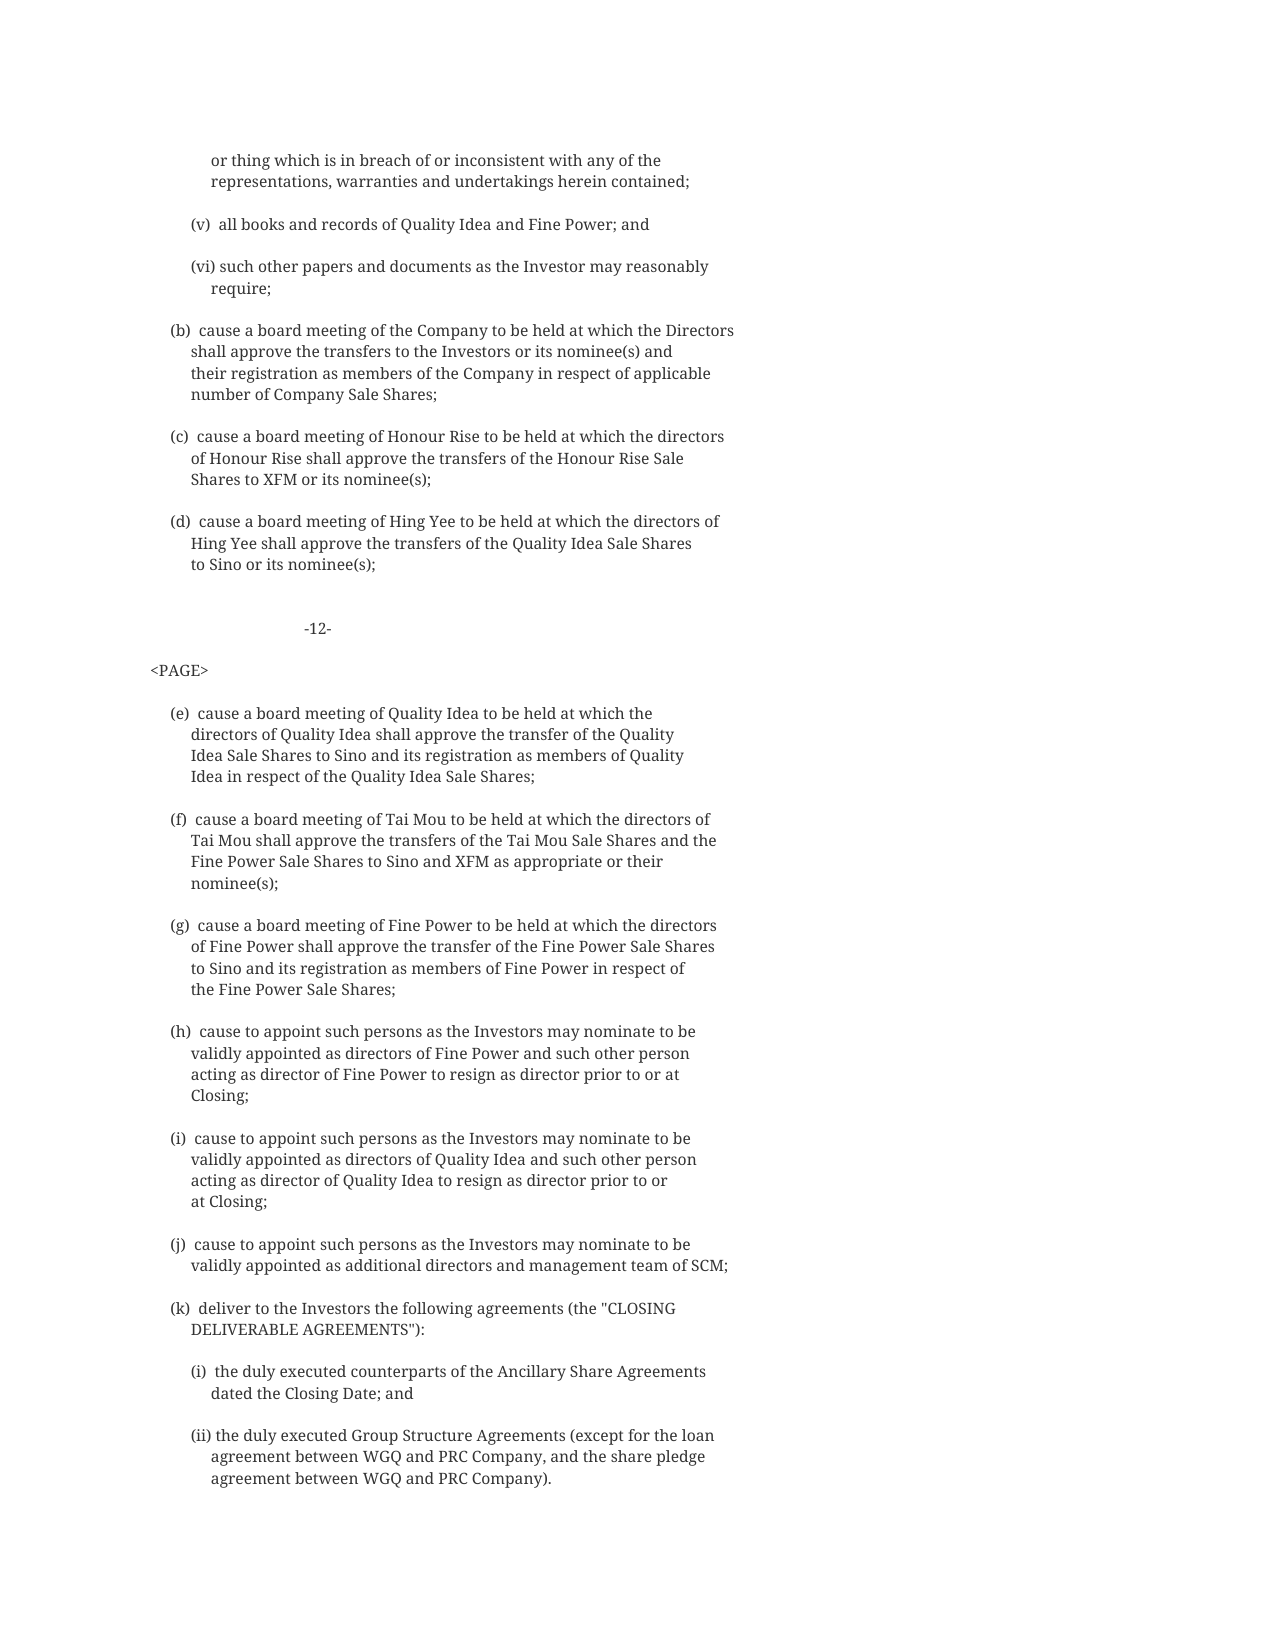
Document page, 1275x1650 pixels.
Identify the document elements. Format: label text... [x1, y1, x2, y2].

text validly appointed as additional directors and management team of SCM; [150, 1255, 844, 1276]
text (e) cause a board meeting of Quality Idea to be held at which the [150, 702, 844, 724]
text directors of Quality Idea shall approve the transfer of the Quality [150, 724, 844, 745]
text of Honour Rise shall approve the transfers of the Honour Rise Sale [150, 447, 844, 469]
text acting as director of Quality Idea to resign as director prior to or [150, 1170, 844, 1191]
text (v) all books and records of Quality Idea and Fine Power; and [150, 214, 844, 235]
text DELIVERABLE AGREEMENTS"): [150, 1319, 844, 1340]
text (vi) such other papers and documents as the Investor may reasonably [150, 256, 844, 277]
text or thing which is in breach of or inconsistent with any of the [150, 150, 844, 171]
text (d) cause a board meeting of Hing Yee to be held at which the directors of [150, 511, 844, 532]
text nominee(s); [150, 872, 844, 894]
text -12- [150, 617, 844, 639]
text agreement between WGQ and PRC Company). [150, 1467, 844, 1489]
text validly appointed as directors of Fine Power and such other person [150, 1042, 844, 1064]
text Closing; [150, 1085, 844, 1106]
text Idea in respect of the Quality Idea Sale Shares; [150, 766, 844, 787]
text (h) cause to appoint such persons as the Investors may nominate to be [150, 1021, 844, 1042]
text validly appointed as directors of Quality Idea and such other person [150, 1149, 844, 1170]
text dated the Closing Date; and [150, 1382, 844, 1404]
text at Closing; [150, 1191, 844, 1212]
text (c) cause a board meeting of Honour Rise to be held at which the directors [150, 426, 844, 447]
text to Sino and its registration as members of Fine Power in respect of [150, 957, 844, 979]
text (b) cause a board meeting of the Company to be held at which the Directors [150, 320, 844, 341]
text Fine Power Sale Shares to Sino and XFM as appropriate or their [150, 851, 844, 872]
text Shares to XFM or its nominee(s); [150, 469, 844, 490]
text (ii) the duly executed Group Structure Agreements (except for the loan [150, 1425, 844, 1446]
text their registration as members of the Company in respect of applicable [150, 362, 844, 384]
text (i) the duly executed counterparts of the Ancillary Share Agreements [150, 1361, 844, 1382]
text require; [150, 277, 844, 299]
text the Fine Power Sale Shares; [150, 979, 844, 1000]
text number of Company Sale Shares; [150, 384, 844, 405]
text Hing Yee shall approve the transfers of the Quality Idea Sale Shares [150, 532, 844, 554]
text (i) cause to appoint such persons as the Investors may nominate to be [150, 1127, 844, 1149]
text (g) cause a board meeting of Fine Power to be held at which the directors [150, 915, 844, 936]
text (f) cause a board meeting of Tai Mou to be held at which the directors of [150, 809, 844, 830]
text (k) deliver to the Investors the following agreements (the "CLOSING [150, 1297, 844, 1319]
text Tai Mou shall approve the transfers of the Tai Mou Sale Shares and the [150, 830, 844, 851]
text of Fine Power shall approve the transfer of the Fine Power Sale Shares [150, 936, 844, 957]
text representations, warranties and undertakings herein contained; [150, 171, 844, 192]
text agreement between WGQ and PRC Company, and the share pledge [150, 1446, 844, 1467]
text (j) cause to appoint such persons as the Investors may nominate to be [150, 1234, 844, 1255]
text acting as director of Fine Power to resign as director prior to or at [150, 1064, 844, 1085]
text to Sino or its nominee(s); [150, 554, 844, 575]
text <PAGE> [150, 660, 844, 681]
text Idea Sale Shares to Sino and its registration as members of Quality [150, 745, 844, 766]
text shall approve the transfers to the Investors or its nominee(s) and [150, 341, 844, 362]
